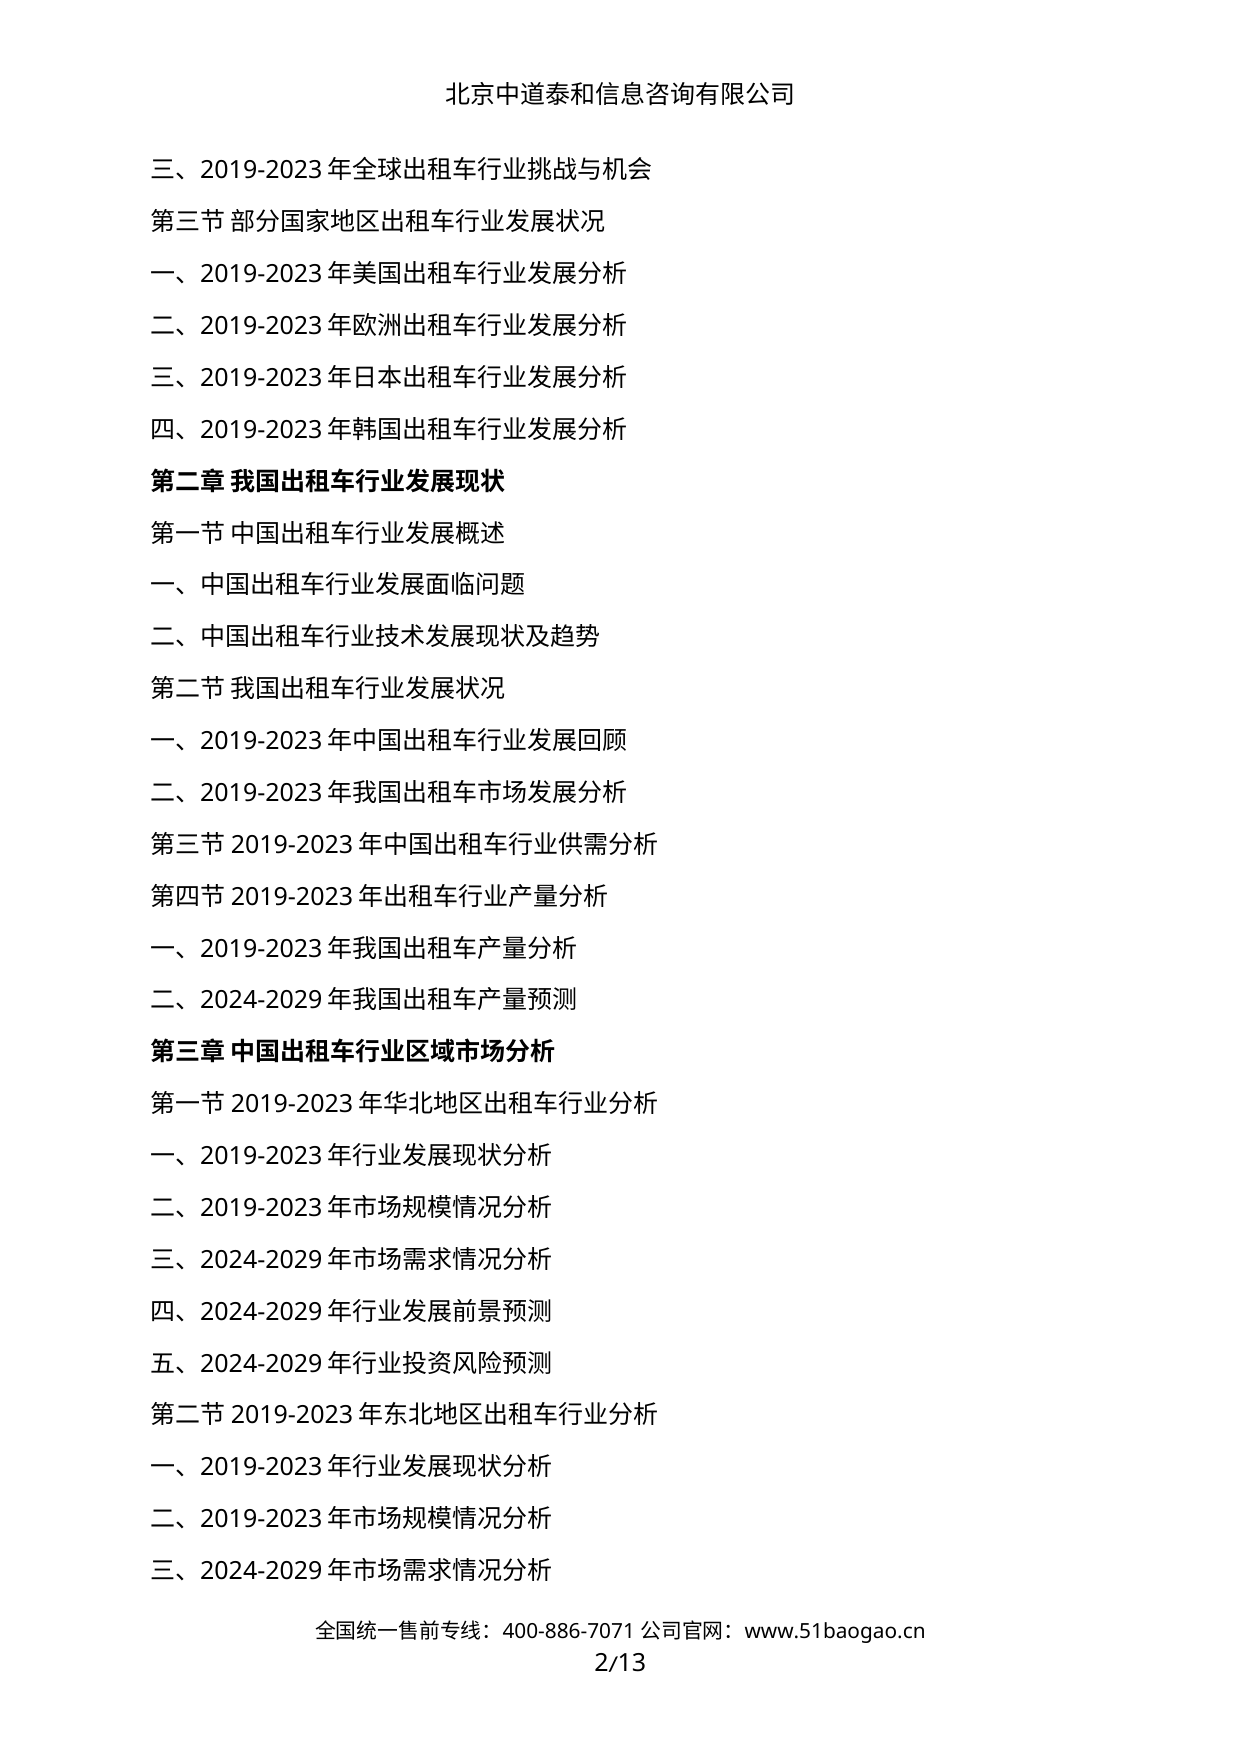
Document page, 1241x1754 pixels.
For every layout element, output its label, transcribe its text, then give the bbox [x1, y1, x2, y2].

text 一、2019-2023年行业发展现状分析 [150, 1447, 1090, 1483]
text 第三节 2019-2023年中国出租车行业供需分析 [150, 824, 1090, 861]
text 第二节 2019-2023年东北地区出租车行业分析 [150, 1395, 1090, 1431]
text 四、2019-2023年韩国出租车行业发展分析 [150, 409, 1090, 446]
text 第二章 我国出租车行业发展现状 [150, 461, 1090, 497]
text 一、2019-2023年行业发展现状分析 [150, 1136, 1090, 1172]
text 一、2019-2023年中国出租车行业发展回顾 [150, 721, 1090, 757]
text 一、2019-2023年美国出租车行业发展分析 [150, 254, 1090, 290]
text 第三节 部分国家地区出租车行业发展状况 [150, 202, 1090, 238]
text 一、中国出租车行业发展面临问题 [150, 565, 1090, 601]
text 二、2019-2023年欧洲出租车行业发展分析 [150, 306, 1090, 342]
text 三、2024-2029年市场需求情况分析 [150, 1551, 1090, 1587]
text 二、2019-2023年市场规模情况分析 [150, 1187, 1090, 1224]
text 第二节 我国出租车行业发展状况 [150, 669, 1090, 705]
text 一、2019-2023年我国出租车产量分析 [150, 928, 1090, 964]
text 第一节 2019-2023年华北地区出租车行业分析 [150, 1084, 1090, 1120]
text 三、2024-2029年市场需求情况分析 [150, 1239, 1090, 1276]
text 二、中国出租车行业技术发展现状及趋势 [150, 617, 1090, 653]
text 二、2019-2023年市场规模情况分析 [150, 1499, 1090, 1535]
text 三、2019-2023年日本出租车行业发展分析 [150, 357, 1090, 394]
text 第三章 中国出租车行业区域市场分析 [150, 1032, 1090, 1068]
text 第一节 中国出租车行业发展概述 [150, 513, 1090, 549]
text 三、2019-2023年全球出租车行业挑战与机会 [150, 150, 1090, 186]
text 二、2019-2023年我国出租车市场发展分析 [150, 772, 1090, 809]
text 第四节 2019-2023年出租车行业产量分析 [150, 876, 1090, 912]
text 五、2024-2029年行业投资风险预测 [150, 1343, 1090, 1379]
text 二、2024-2029年我国出租车产量预测 [150, 980, 1090, 1016]
text 四、2024-2029年行业发展前景预测 [150, 1291, 1090, 1327]
